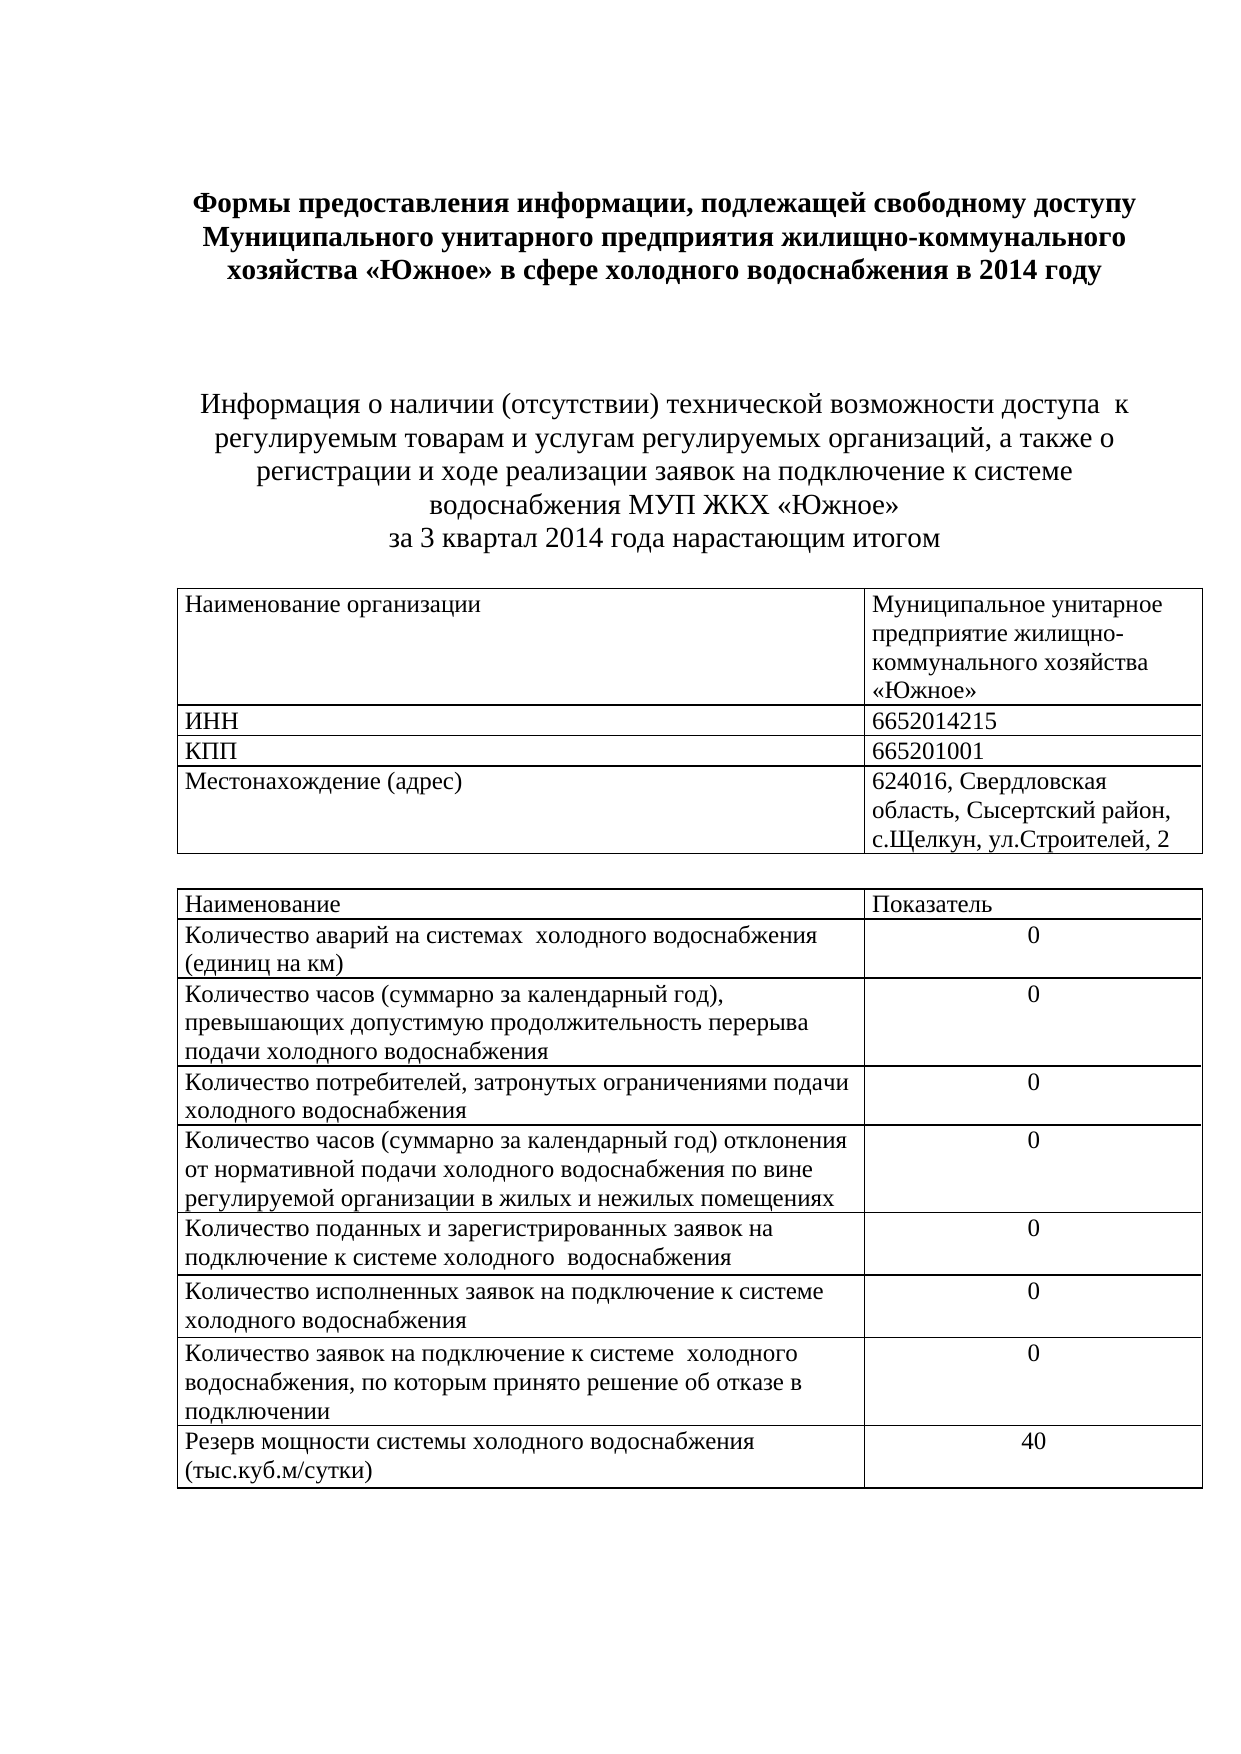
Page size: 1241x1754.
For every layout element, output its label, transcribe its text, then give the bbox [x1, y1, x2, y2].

table_cell 0 [865, 1065, 1202, 1124]
table_cell 0 [865, 1274, 1202, 1337]
table_cell 0 [865, 918, 1202, 977]
table_cell Количество часов (суммарно за календарный год) отклонения от нормативной подачи холодного водоснабжения по вине регулируемой организации в жилых и нежилых помещениях [178, 1126, 864, 1212]
table_cell 0 [865, 1212, 1202, 1274]
table_cell 0 [865, 1124, 1202, 1212]
title Формы предоставления информации, подлежащей свободному доступу Муниципального унитарного предприятия жилищно-коммунального хозяйства «Южное» в сфере холодного водоснабжения в 2014 году [177, 185, 1152, 286]
table_header Наименование организации [178, 589, 864, 704]
table_cell 624016, Свердловская область, Сысертский район, с.Щелкун, ул.Строителей, 2 [865, 765, 1202, 853]
table_cell Количество часов (суммарно за календарный год), превышающих допустимую продолжительность перерыва подачи холодного водоснабжения [178, 979, 864, 1065]
table_cell 665201001 [865, 735, 1202, 765]
table_cell Количество исполненных заявок на подключение к системе холодного водоснабжения [178, 1276, 864, 1337]
text за 3 квартал 2014 года нарастающим итогом [177, 521, 1152, 554]
table_cell Резерв мощности системы холодного водоснабжения (тыс.куб.м/сутки) [178, 1426, 864, 1487]
table_cell 0 [865, 977, 1202, 1065]
table_cell Количество потребителей, затронутых ограничениями подачи холодного водоснабжения [178, 1067, 864, 1124]
table_cell Количество аварий на системах холодного водоснабжения (единиц на км) [178, 920, 864, 977]
table_cell 0 [865, 1337, 1202, 1425]
table_cell 6652014215 [865, 704, 1202, 734]
table_header Показатель [865, 890, 1202, 918]
table_cell ИНН [178, 706, 864, 734]
table_cell Местонахождение (адрес) [178, 767, 864, 853]
table_cell 40 [865, 1425, 1202, 1487]
text Информация о наличии (отсутствии) технической возможности доступа к регулируемым товарам и услугам регулируемых организаций, а также о регистрации и ходе реализации заявок на подключение к системе водоснабжения МУП ЖКХ «Южное» [177, 386, 1152, 521]
table_header Наименование [178, 890, 864, 918]
table_cell Количество заявок на подключение к системе холодного водоснабжения, по которым принято решение об отказе в подключении [178, 1338, 864, 1425]
table_header Муниципальное унитарное предприятие жилищно-коммунального хозяйства «Южное» [865, 589, 1202, 704]
table_cell Количество поданных и зарегистрированных заявок на подключение к системе холодного водоснабжения [178, 1213, 864, 1274]
table_cell КПП [178, 736, 864, 765]
